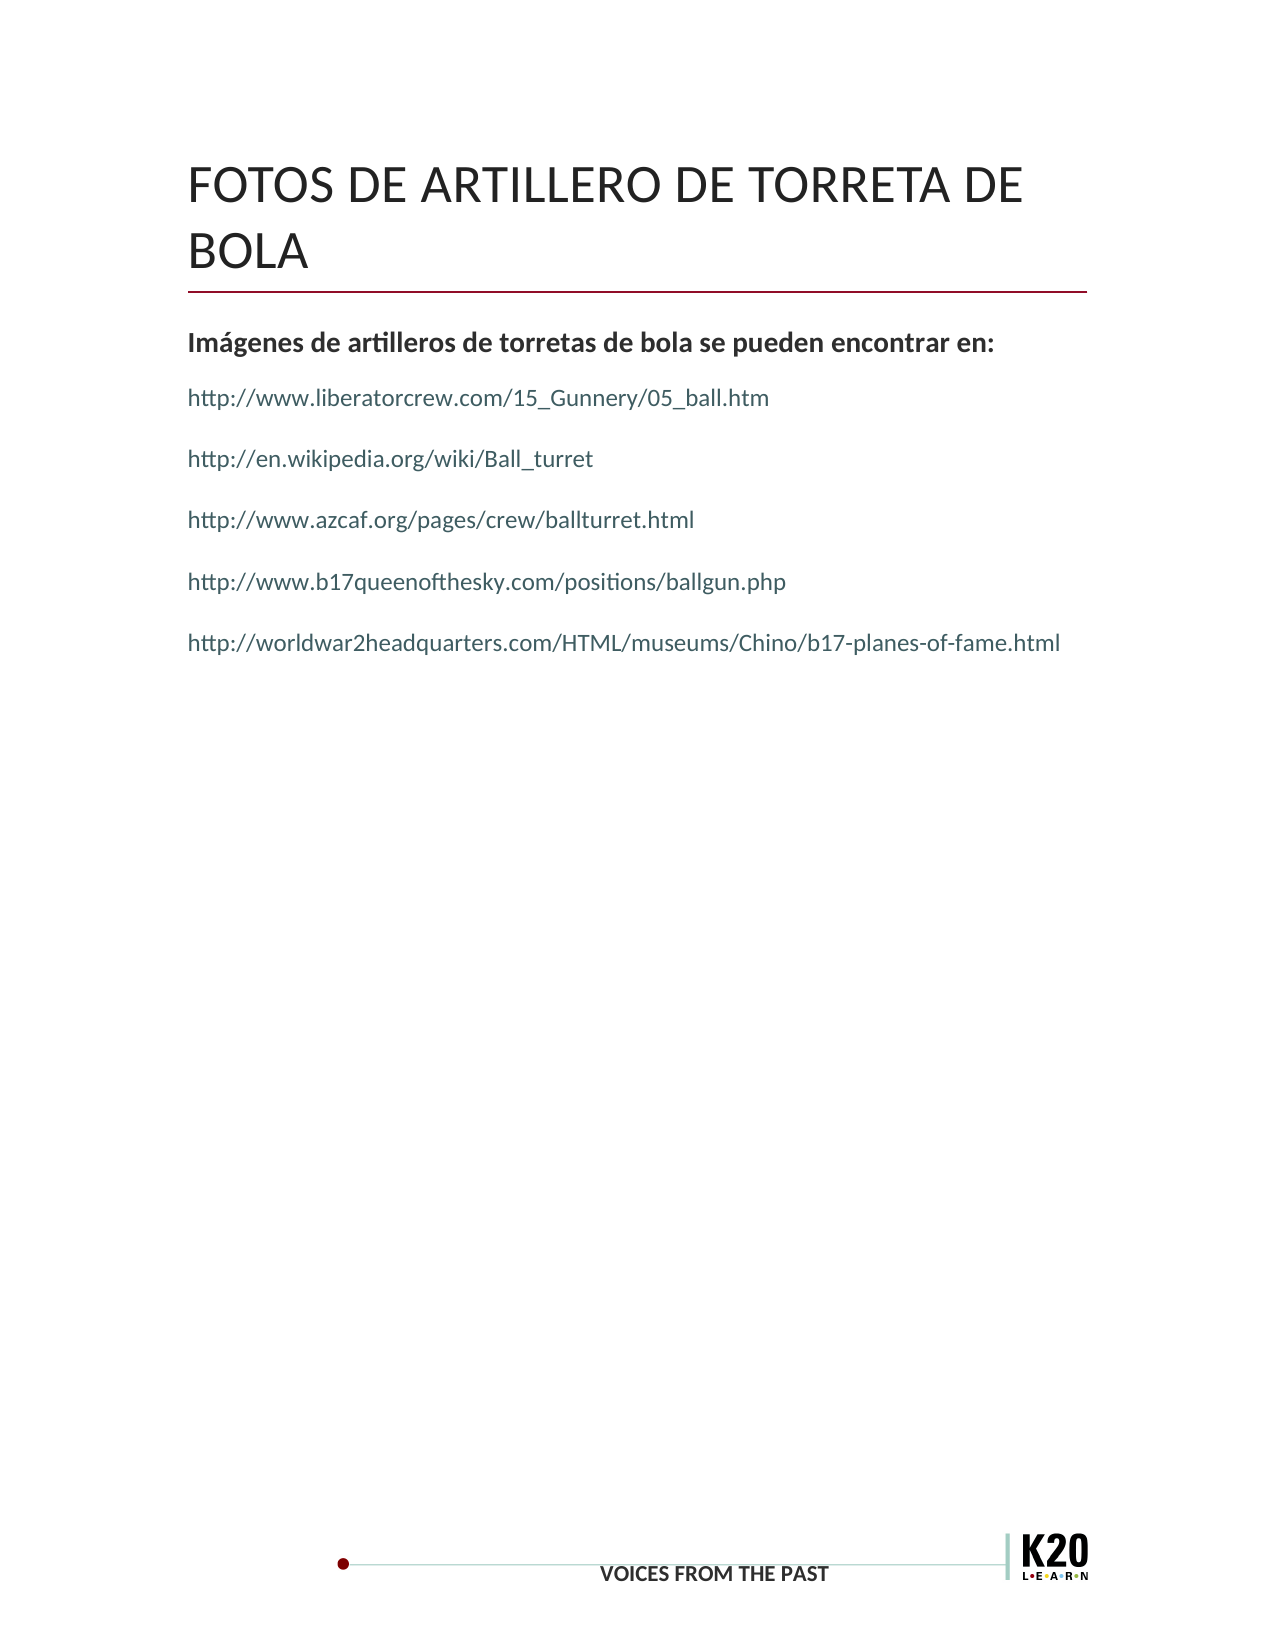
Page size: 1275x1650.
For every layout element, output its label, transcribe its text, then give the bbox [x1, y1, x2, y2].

text http://www.b17queenofthesky.com/positions/ballgun.php [187, 566, 1087, 596]
text http://www.azcaf.org/pages/crew/ballturret.html [187, 504, 1087, 535]
text Imágenes de artilleros de torretas de bola se pueden encontrar en: [187, 324, 1087, 359]
title FOTOS DE ARTILLERO DE TORRETA DE BOLA [187, 150, 1087, 293]
picture [337, 1530, 1088, 1583]
text http://worldwar2headquarters.com/HTML/museums/Chino/b17-planes-of-fame.html [187, 627, 1087, 657]
text http://en.wikipedia.org/wiki/Ball_turret [187, 443, 1087, 474]
text http://www.liberatorcrew.com/15_Gunnery/05_ball.htm [187, 382, 1087, 413]
